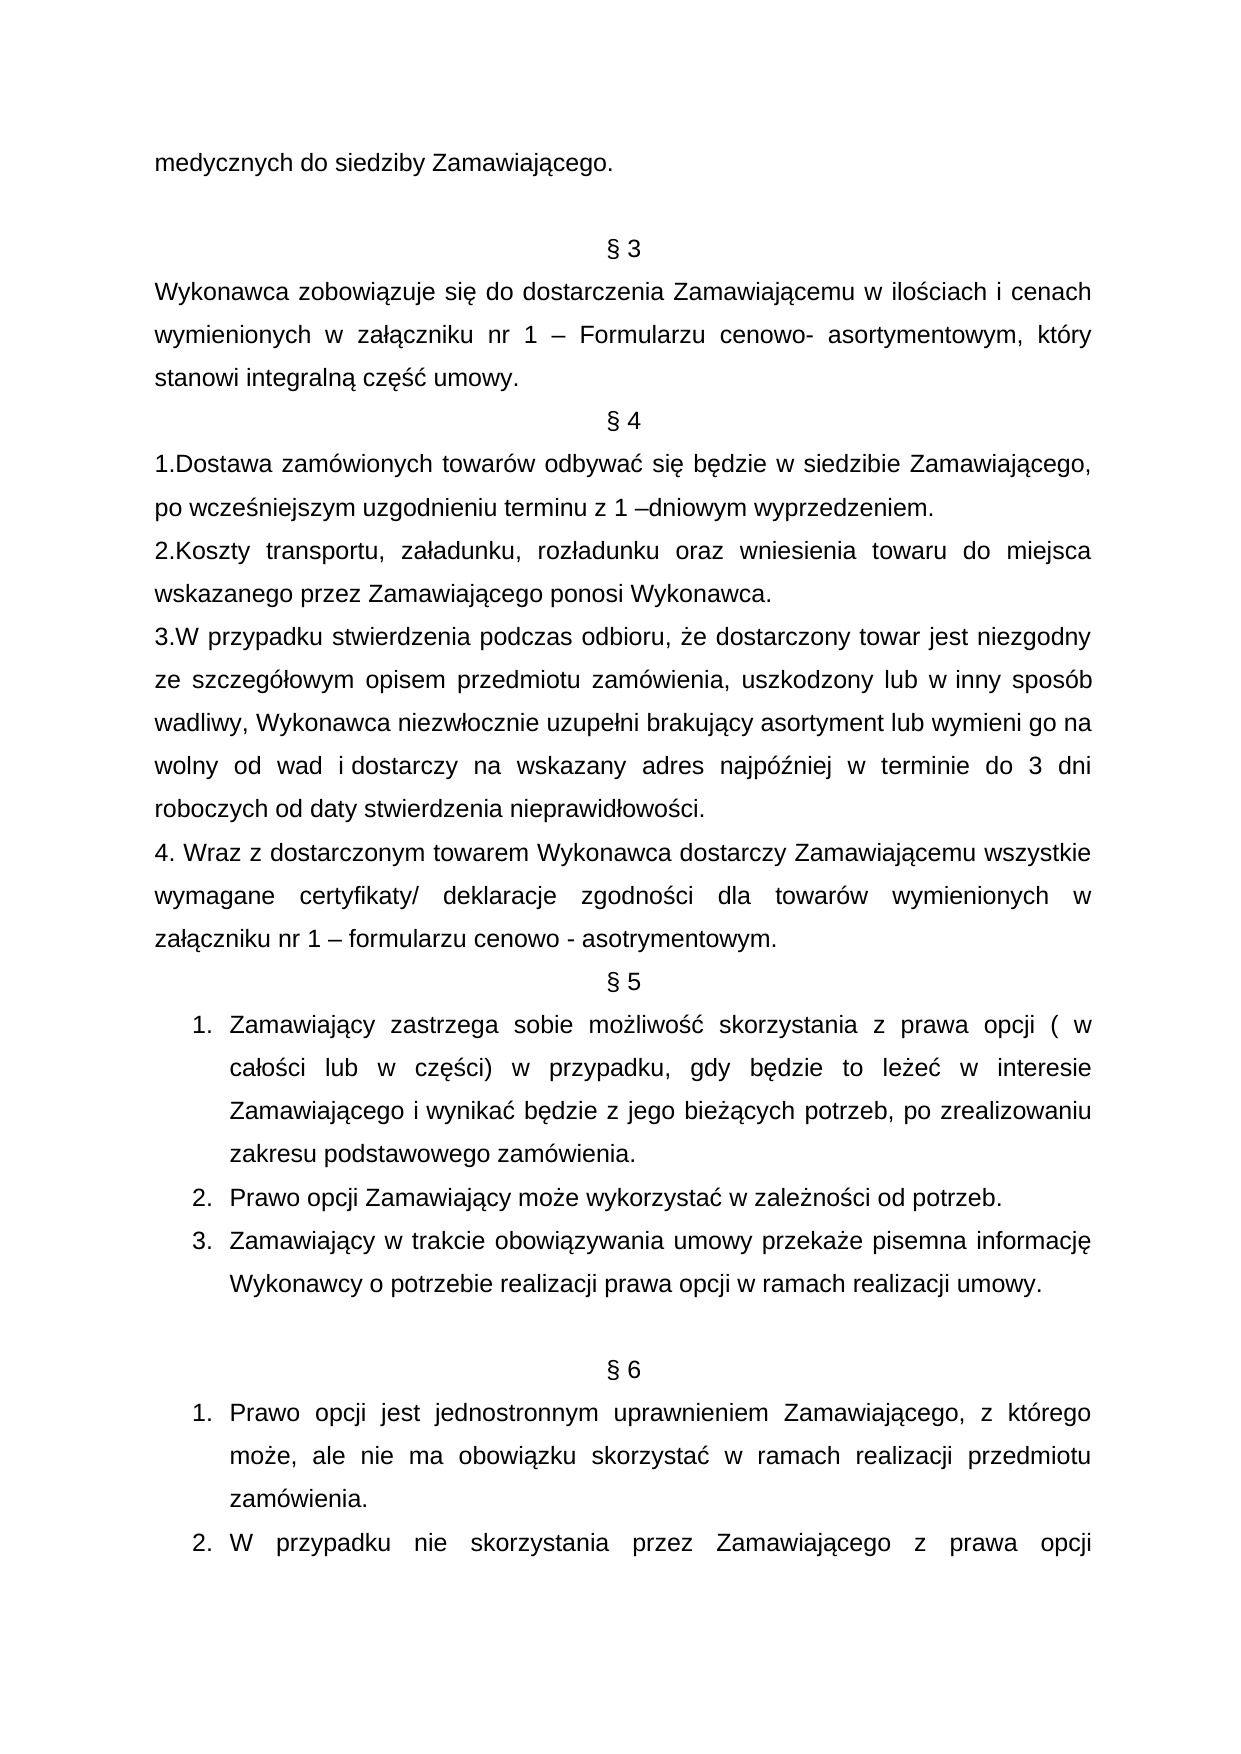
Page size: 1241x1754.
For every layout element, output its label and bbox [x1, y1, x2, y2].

table_header [147, 148, 1100, 1556]
